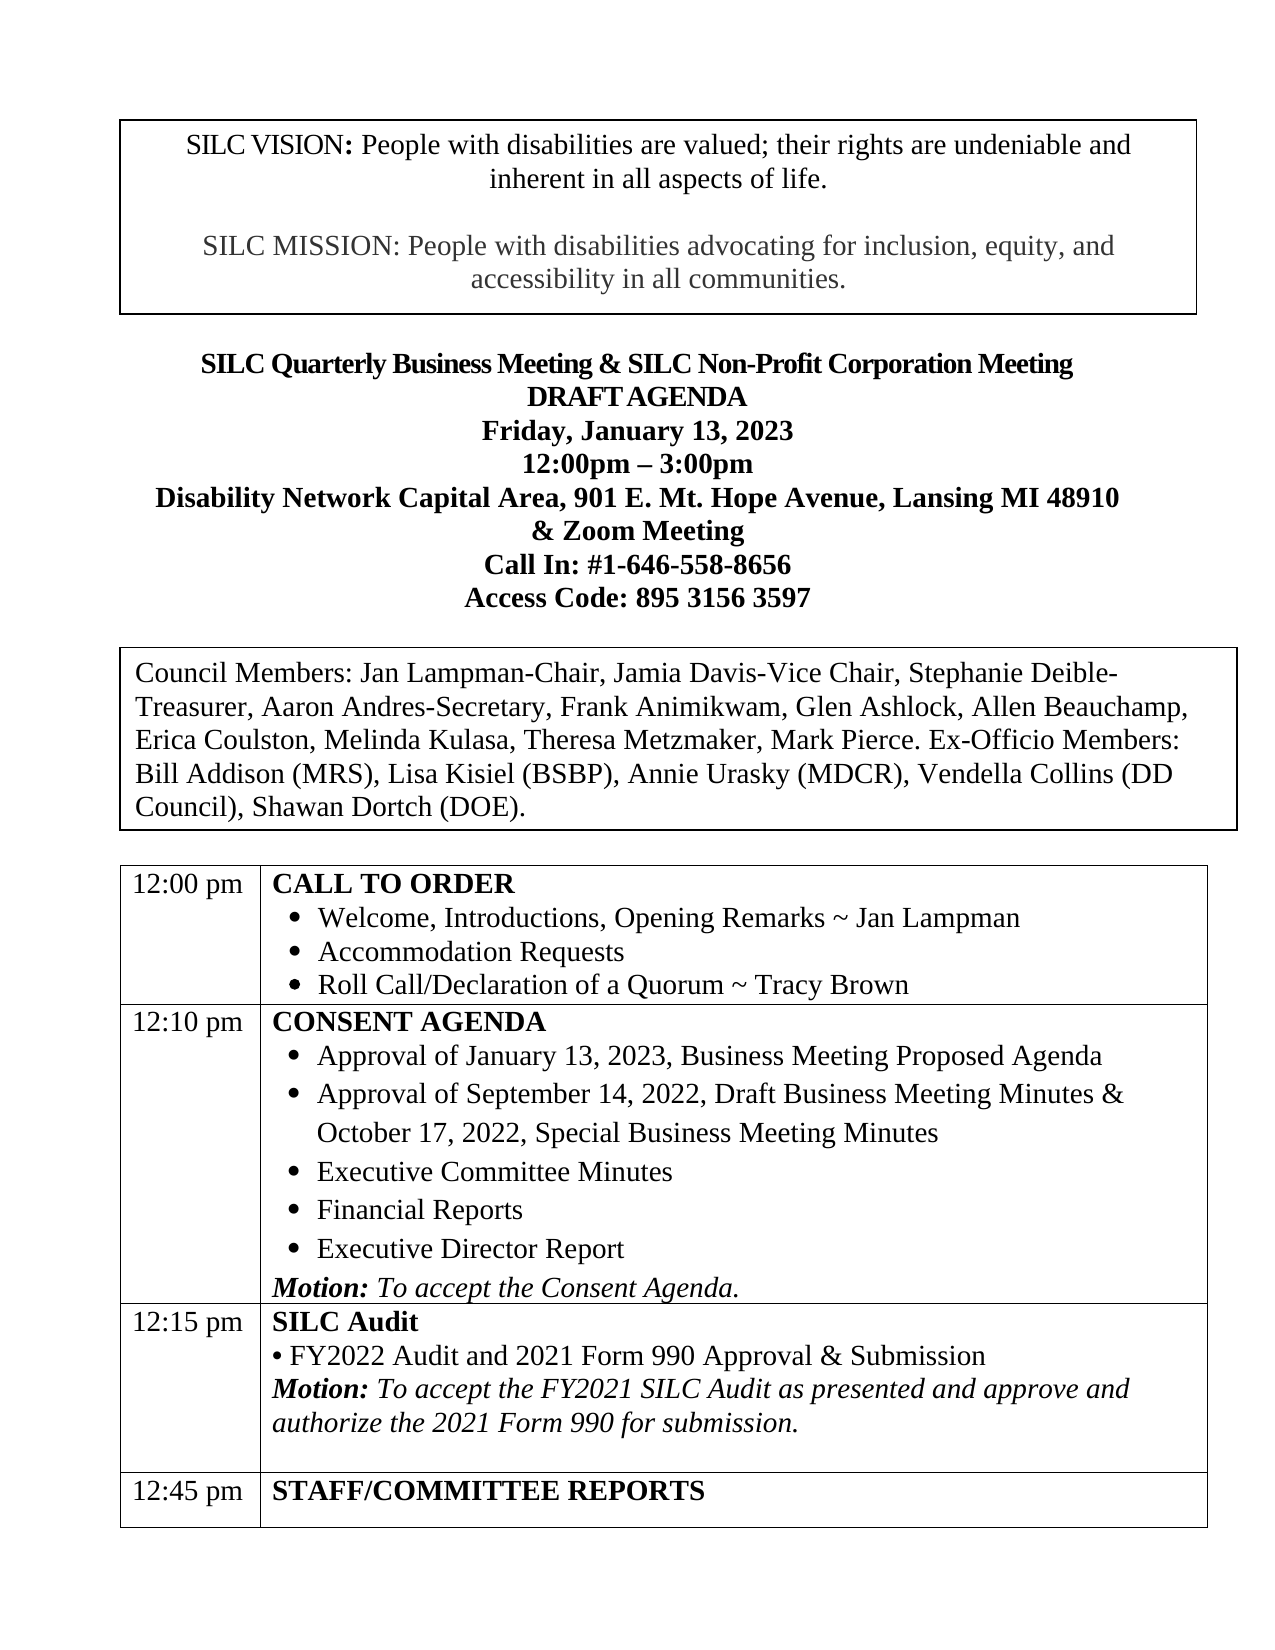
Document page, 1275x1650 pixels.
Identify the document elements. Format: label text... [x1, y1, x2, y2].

table_cell 12:15 pm [121, 1304, 260, 1472]
table_cell 12:45 pm [121, 1473, 260, 1527]
table_header CALL TO ORDER Welcome, Introductions, Opening Remarks ~ Jan Lampman Accommodation Requests Roll Call/Declaration of a Quorum ~ Tracy Brown [261, 866, 1207, 1003]
table_cell 12:10 pm [121, 1005, 260, 1303]
text & Zoom Meeting [120, 513, 1155, 547]
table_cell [261, 1473, 1207, 1527]
table_cell CONSENT AGENDA Approval of January 13, 2023, Business Meeting Proposed Agenda Approval of September 14, 2022, Draft Business Meeting Minutes & October 17, 2022, Special Business Meeting Minutes Executive Committee Minutes Financial Reports Executive Director Report Motion: To accept the Consent Agenda. [261, 1005, 1207, 1303]
text Access Code: 895 3156 3597 [120, 581, 1155, 614]
table_cell SILC Audit • FY2022 Audit and 2021 Form 990 Approval & Submission Motion: To accept the FY2021 SILC Audit as presented and approve and authorize the 2021 Form 990 for submission. [261, 1304, 1207, 1472]
text 12:00pm – 3:00pm [120, 446, 1155, 480]
text Disability Network Capital Area, 901 E. Mt. Hope Avenue, Lansing MI 48910 [120, 480, 1155, 513]
title DRAFT AGENDA [120, 379, 1155, 413]
title SILC Quarterly Business Meeting & SILC Non-Profit Corporation Meeting [120, 346, 1155, 379]
text Call In: #1-646-558-8656 [120, 547, 1155, 581]
table_header 12:00 pm [121, 866, 260, 1003]
text Friday, January 13, 2023 [120, 413, 1155, 446]
